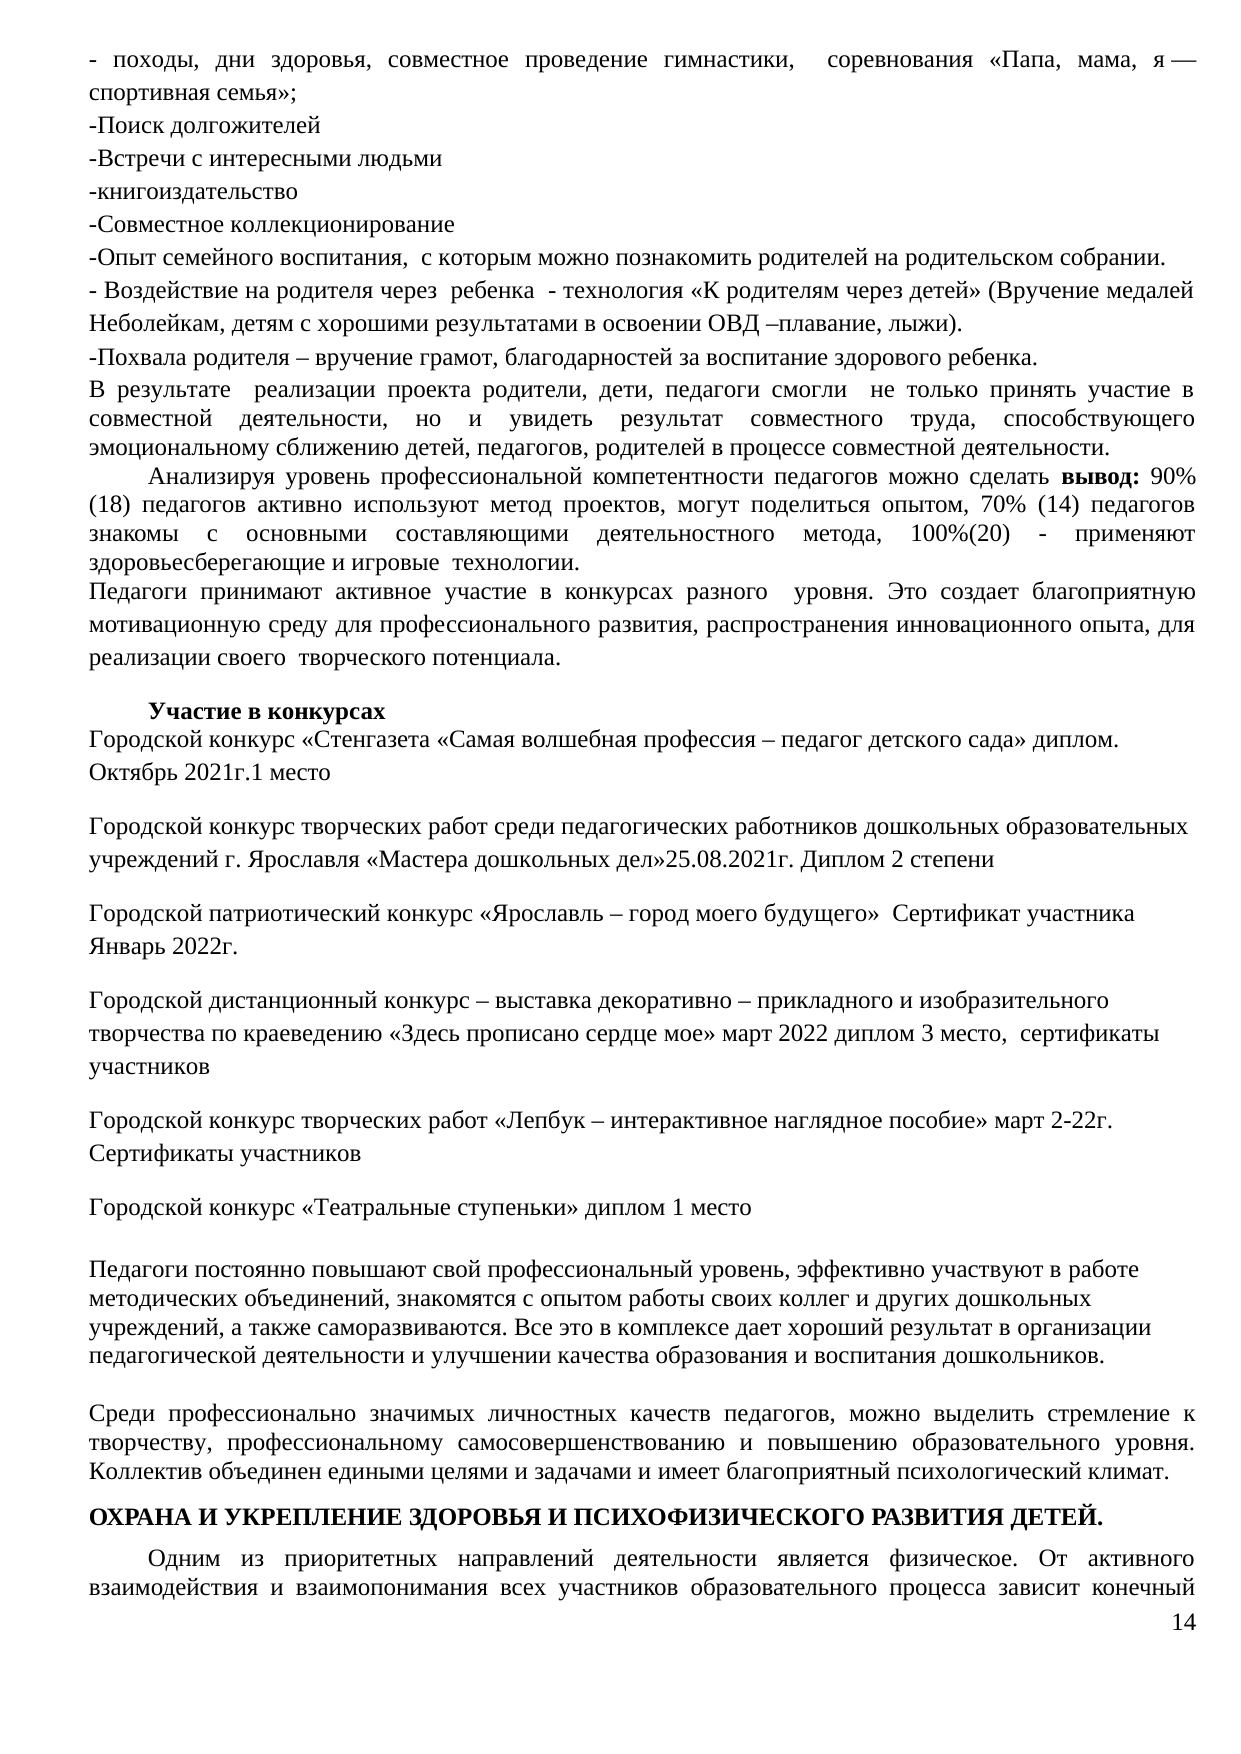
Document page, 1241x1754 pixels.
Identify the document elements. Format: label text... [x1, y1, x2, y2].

text -книгоиздательство [89, 176, 1196, 205]
text ОХРАНА И УКРЕПЛЕНИЕ ЗДОРОВЬЯ И ПСИХОФИЗИЧЕСКОГО РАЗВИТИЯ ДЕТЕЙ. [89, 1502, 1196, 1531]
text - походы, дни здоровья, совместное проведение гимнастики, соревнования «Папа, мама, я — спортивная семья»; [89, 44, 1196, 106]
text -Похвала родителя – вручение грамот, благодарностей за воспитание здорового ребенка. [89, 342, 1196, 370]
text -Опыт семейного воспитания, с которым можно познакомить родителей на родительском собрании. [89, 242, 1196, 271]
text -Совместное коллекционирование [89, 209, 1196, 238]
text -Поиск долгожителей [89, 110, 1196, 139]
text Городской патриотический конкурс «Ярославль – город моего будущего» Сертификат участника Январь 2022г. [89, 898, 1196, 960]
text Городской дистанционный конкурс – выставка декоративно – прикладного и изобразительного творчества по краеведению «Здесь прописано сердце мое» март 2022 диплом 3 место, сертификаты участников [89, 985, 1196, 1080]
text Анализируя уровень профессиональной компетентности педагогов можно сделать вывод: 90% (18) педагогов активно используют метод проектов, могут поделиться опытом, 70% (14) педагогов знакомы с основными составляющими деятельностного метода, 100%(20) - применяют здоровьесберегающие и игровые технологии. [89, 461, 1196, 490]
text Среди профессионально значимых личностных качеств педагогов, можно выделить стремление к творчеству, профессиональному самосовершенствованию и повышению образовательного уровня. Коллектив объединен едиными целями и задачами и имеет благоприятный психологический климат. [89, 1398, 1196, 1484]
text Городской конкурс «Стенгазета «Самая волшебная профессия – педагог детского сада» диплом. Октябрь 2021г.1 место [89, 724, 1196, 786]
text В результате реализации проекта родители, дети, педагоги смогли не только принять участие в совместной деятельности, но и увидеть результат совместного труда, способствующего эмоциональному сближению детей, педагогов, родителей в процессе совместной деятельности. [89, 374, 1196, 461]
text - Воздействие на родителя через ребенка - технология «К родителям через детей» (Вручение медалей Неболейкам, детям с хорошими результатами в освоении ОВД –плавание, лыжи). [89, 276, 1196, 337]
text Анализируя уровень профессиональной компетентности педагогов можно сделать вывод: 90% (18) педагогов активно используют метод проектов, могут поделиться опытом, 70% (14) педагогов знакомы с основными составляющими деятельностного метода, 100%(20) - применяют здоровьесберегающие и игровые технологии. [89, 547, 1196, 576]
text Педагоги принимают активное участие в конкурсах разного уровня. Это создает благоприятную мотивационную среду для профессионального развития, распространения инновационного опыта, для реализации своего творческого потенциала. [89, 576, 1196, 609]
text Городской конкурс творческих работ среди педагогических работников дошкольных образовательных учреждений г. Ярославля «Мастера дошкольных дел»25.08.2021г. Диплом 2 степени [89, 811, 1196, 873]
text Городской конкурс «Театральные ступеньки» диплом 1 место [89, 1192, 1196, 1221]
text Участие в конкурсах [89, 696, 1196, 724]
text Педагоги принимают активное участие в конкурсах разного уровня. Это создает благоприятную мотивационную среду для профессионального развития, распространения инновационного опыта, для реализации своего творческого потенциала. [89, 638, 1196, 671]
text Городской конкурс творческих работ «Лепбук – интерактивное наглядное пособие» март 2-22г. Сертификаты участников [89, 1105, 1196, 1167]
text Педагоги постоянно повышают свой профессиональный уровень, эффективно участвуют в работе методических объединений, знакомятся с опытом работы своих коллег и других дошкольных учреждений, а также саморазвиваются. Все это в комплексе дает хороший результат в организации педагогической деятельности и улучшении качества образования и воспитания дошкольников. [89, 1254, 1196, 1369]
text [89, 1543, 1196, 1600]
text -Встречи с интересными людьми [89, 143, 1196, 172]
